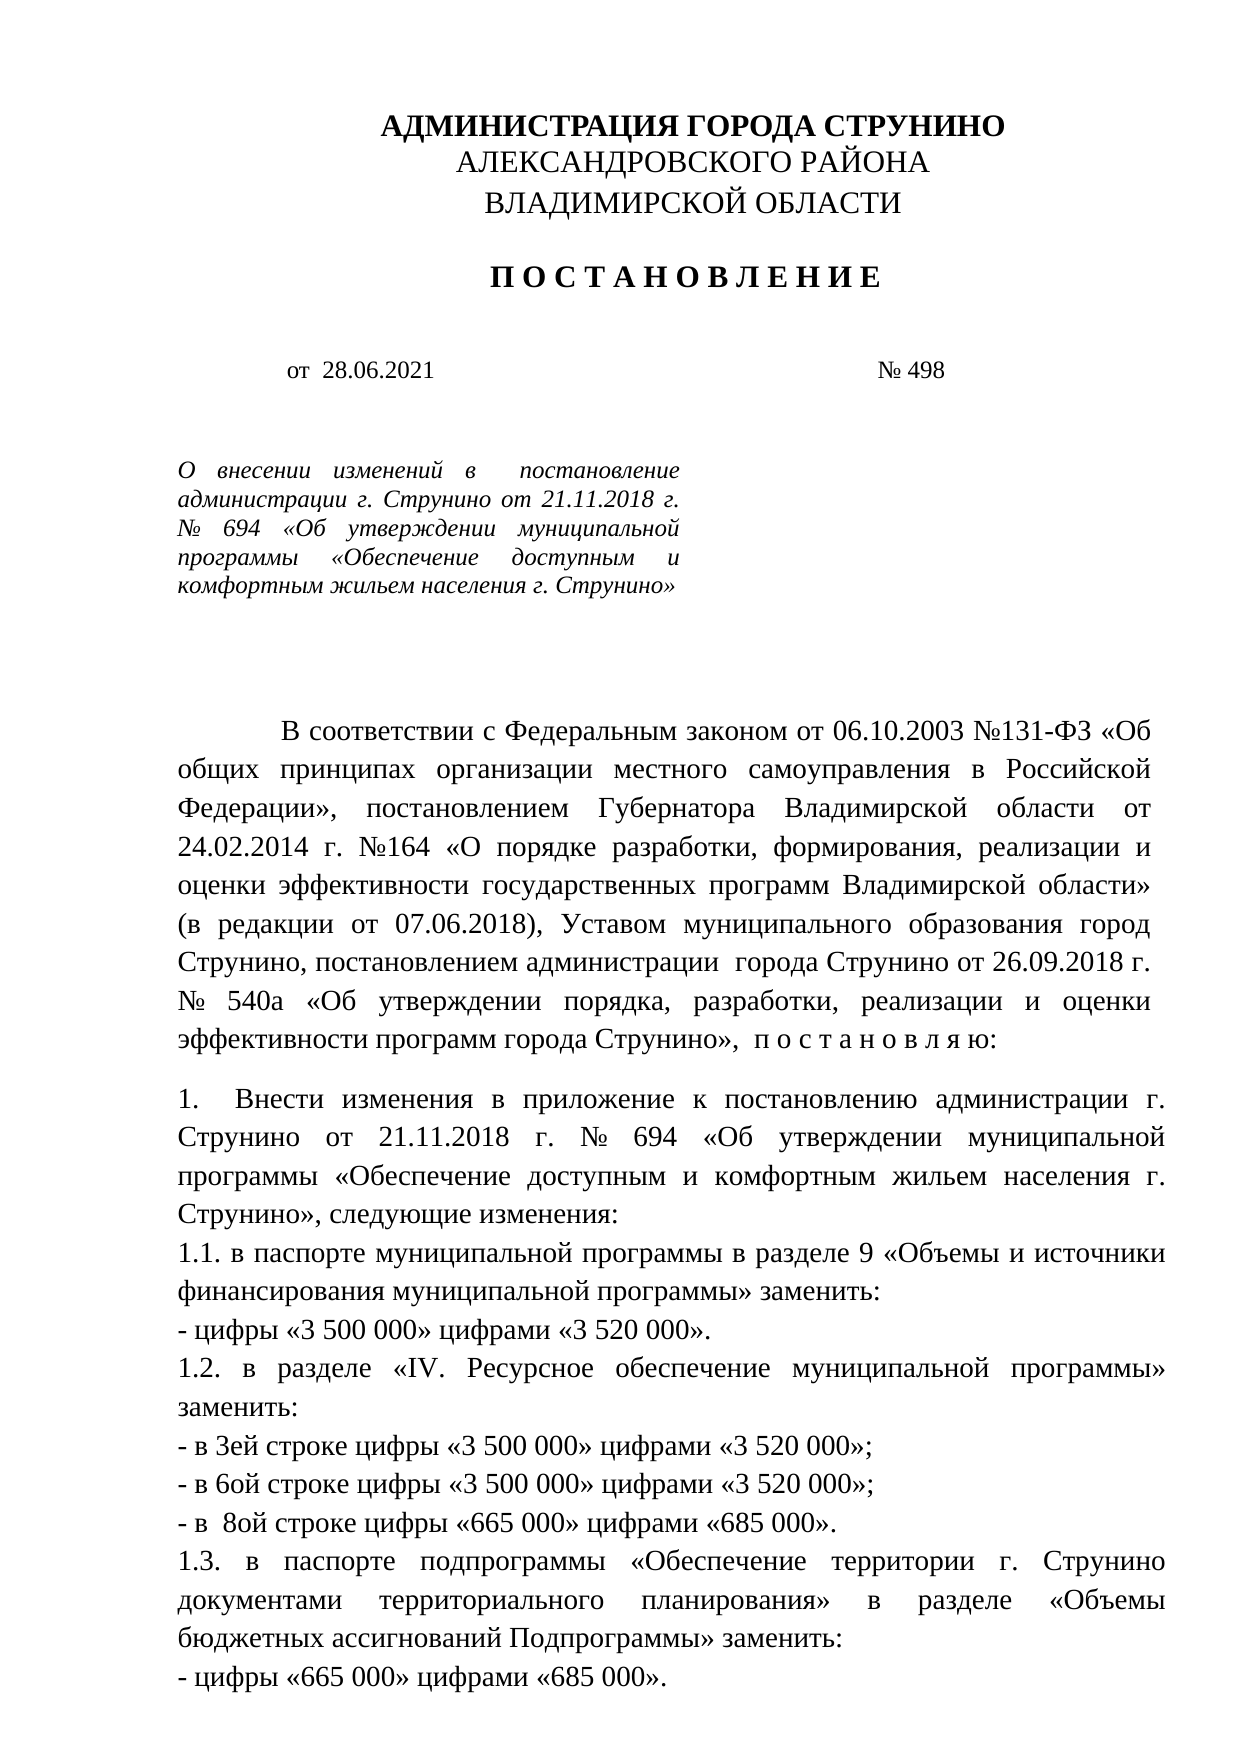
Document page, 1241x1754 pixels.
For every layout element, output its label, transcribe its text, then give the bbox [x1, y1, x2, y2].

text 1. Внести изменения в приложение к постановлению администрации г. Струнино от 21.11.2018 г. № 694 «Об утверждении муниципальной программы «Обеспечение доступным и комфортным жильем населения г. Струнино», следующие изменения: [177, 1081, 1166, 1230]
text - цифры «3 500 000» цифрами «3 520 000». [177, 1312, 1166, 1346]
table_header АДМИНИСТРАЦИЯ ГОРОДА СТРУНИНО АЛЕКСАНДРОВСКОГО РАЙОНА ВЛАДИМИРСКОЙ ОБЛАСТИ П О С Т А Н О В Л Е Н И Е [166, 83, 1220, 330]
text - цифры «665 000» цифрами «685 000». [177, 1659, 1166, 1692]
text 1.2. в разделе «IV. Ресурсное обеспечение муниципальной программы» заменить: [177, 1351, 1166, 1423]
text - в 8ой строке цифры «665 000» цифрами «685 000». [177, 1505, 1166, 1538]
table_cell О внесении изменений в постановление администрации г. Струнино от 21.11.2018 г. № 694 «Об утверждении муниципальной программы «Обеспечение доступным и комфортным жильем населения г. Струнино» [166, 412, 691, 654]
text В соответствии с Федеральным законом от 06.10.2003 №131-ФЗ «Об общих принципах организации местного самоуправления в Российской Федерации», постановлением Губернатора Владимирской области от 24.02.2014 г. №164 «О порядке разработки, формирования, реализации и оценки эффективности государственных программ Владимирской области» (в редакции от 07.06.2018), Уставом муниципального образования город Струнино, постановлением администрации города Струнино от 26.09.2018 г. № 540а «Об утверждении порядка, разработки, реализации и оценки эффективности программ города Струнино», п о с т а н о в л я ю: [177, 713, 1152, 1055]
text 1.1. в паспорте муниципальной программы в разделе 9 «Объемы и источники финансирования муниципальной программы» заменить: [177, 1235, 1166, 1307]
table_cell № 498 [691, 330, 1220, 412]
text - в 6ой строке цифры «3 500 000» цифрами «3 520 000»; [177, 1466, 1166, 1500]
text 1.3. в паспорте подпрограммы «Обеспечение территории г. Струнино документами территориального планирования» в разделе «Объемы бюджетных ассигнований Подпрограммы» заменить: [177, 1543, 1166, 1654]
text - в 3ей строке цифры «3 500 000» цифрами «3 520 000»; [177, 1428, 1166, 1461]
table_cell от 28.06.2021 [166, 330, 691, 412]
